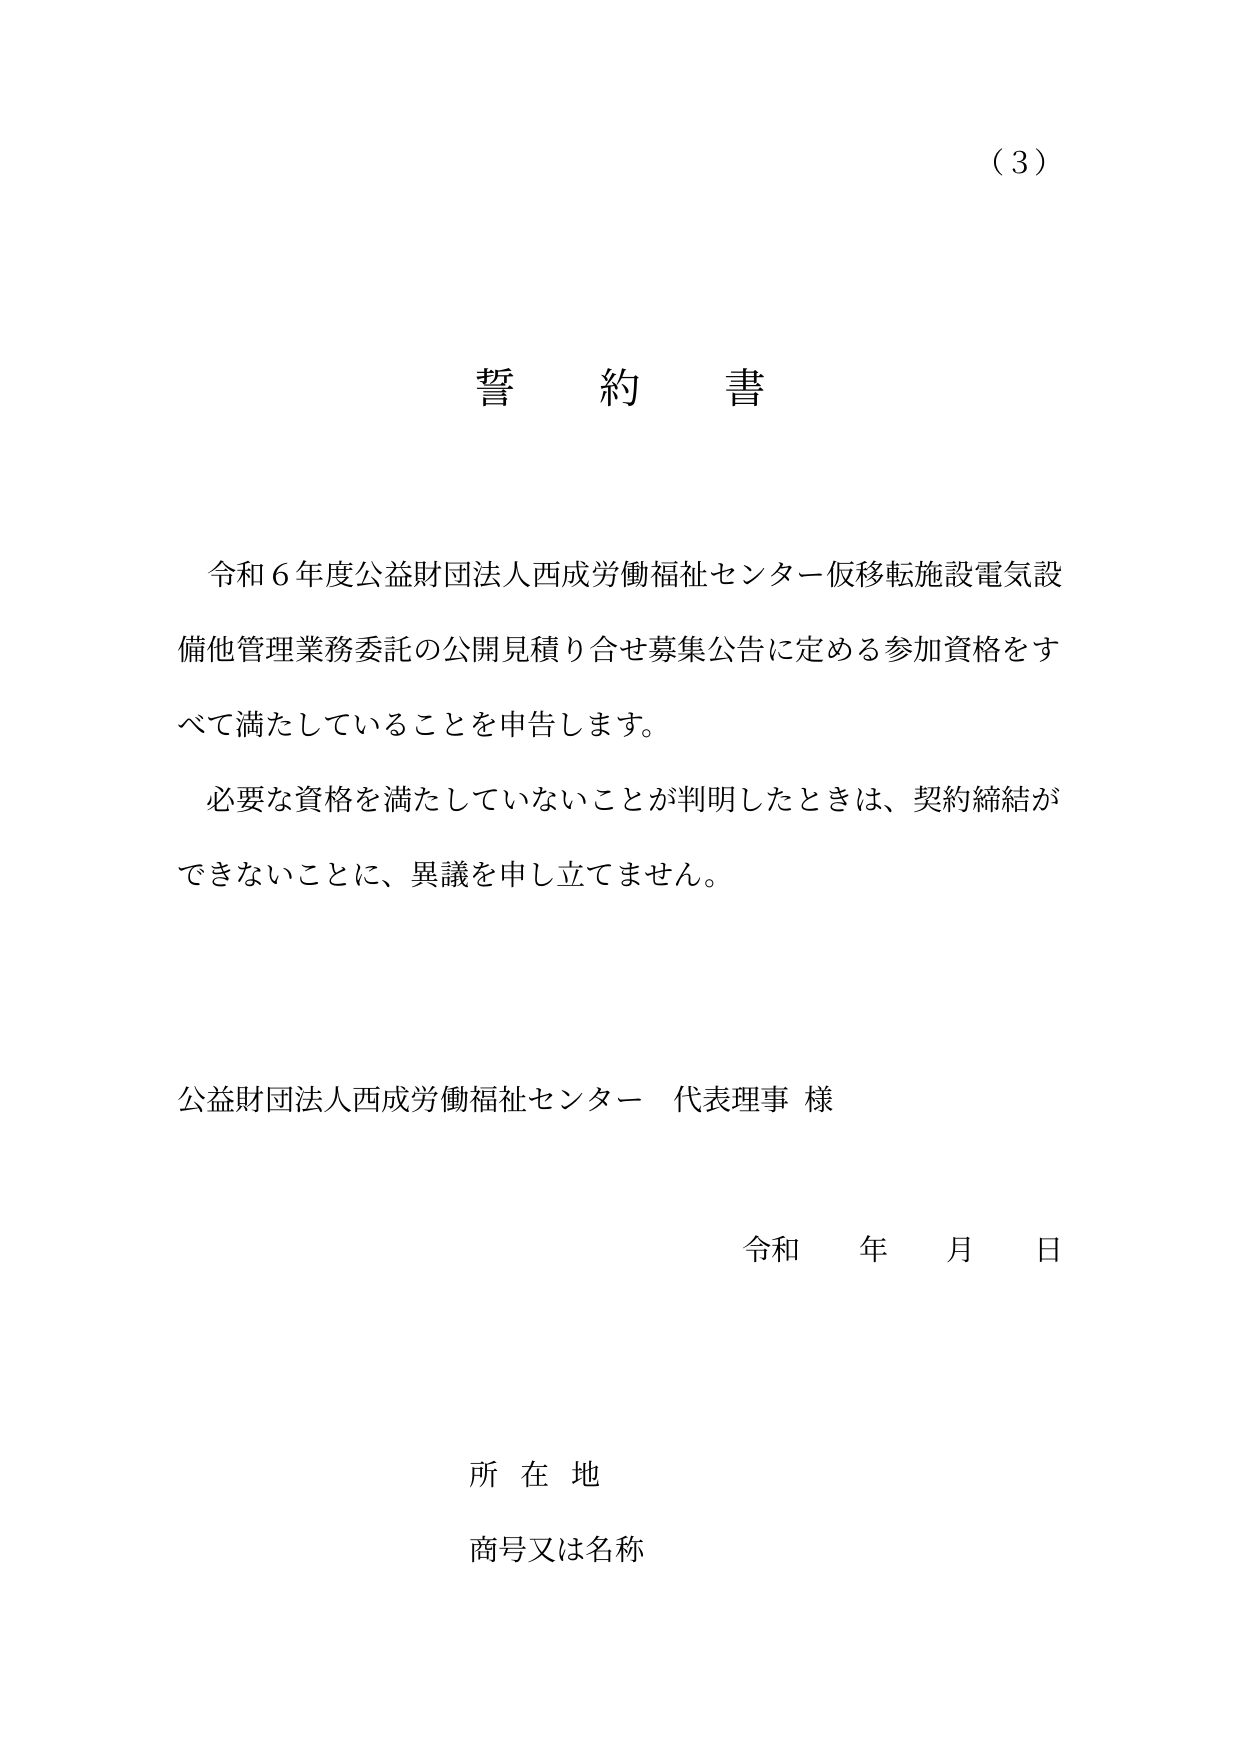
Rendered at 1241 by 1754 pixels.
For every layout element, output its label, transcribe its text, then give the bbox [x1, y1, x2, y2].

text 令和 年 月 日 [177, 1136, 1063, 1286]
text 公益財団法人西成労働福祉センター 代表理事 様 [177, 1061, 1063, 1136]
text 誓 約 書 [177, 348, 1063, 423]
text 必要な資格を満たしていないことが判明したときは、契約締結ができないことに、異議を申し立てません。 [177, 761, 1063, 911]
text 所在地 [352, 1436, 1063, 1511]
text 商号又は名称 [177, 1511, 1063, 1586]
text （３） [177, 123, 1063, 198]
text 令和６年度公益財団法人西成労働福祉センター仮移転施設電気設備他管理業務委託の公開見積り合せ募集公告に定める参加資格をすべて満たしていることを申告します。 [177, 536, 1063, 761]
